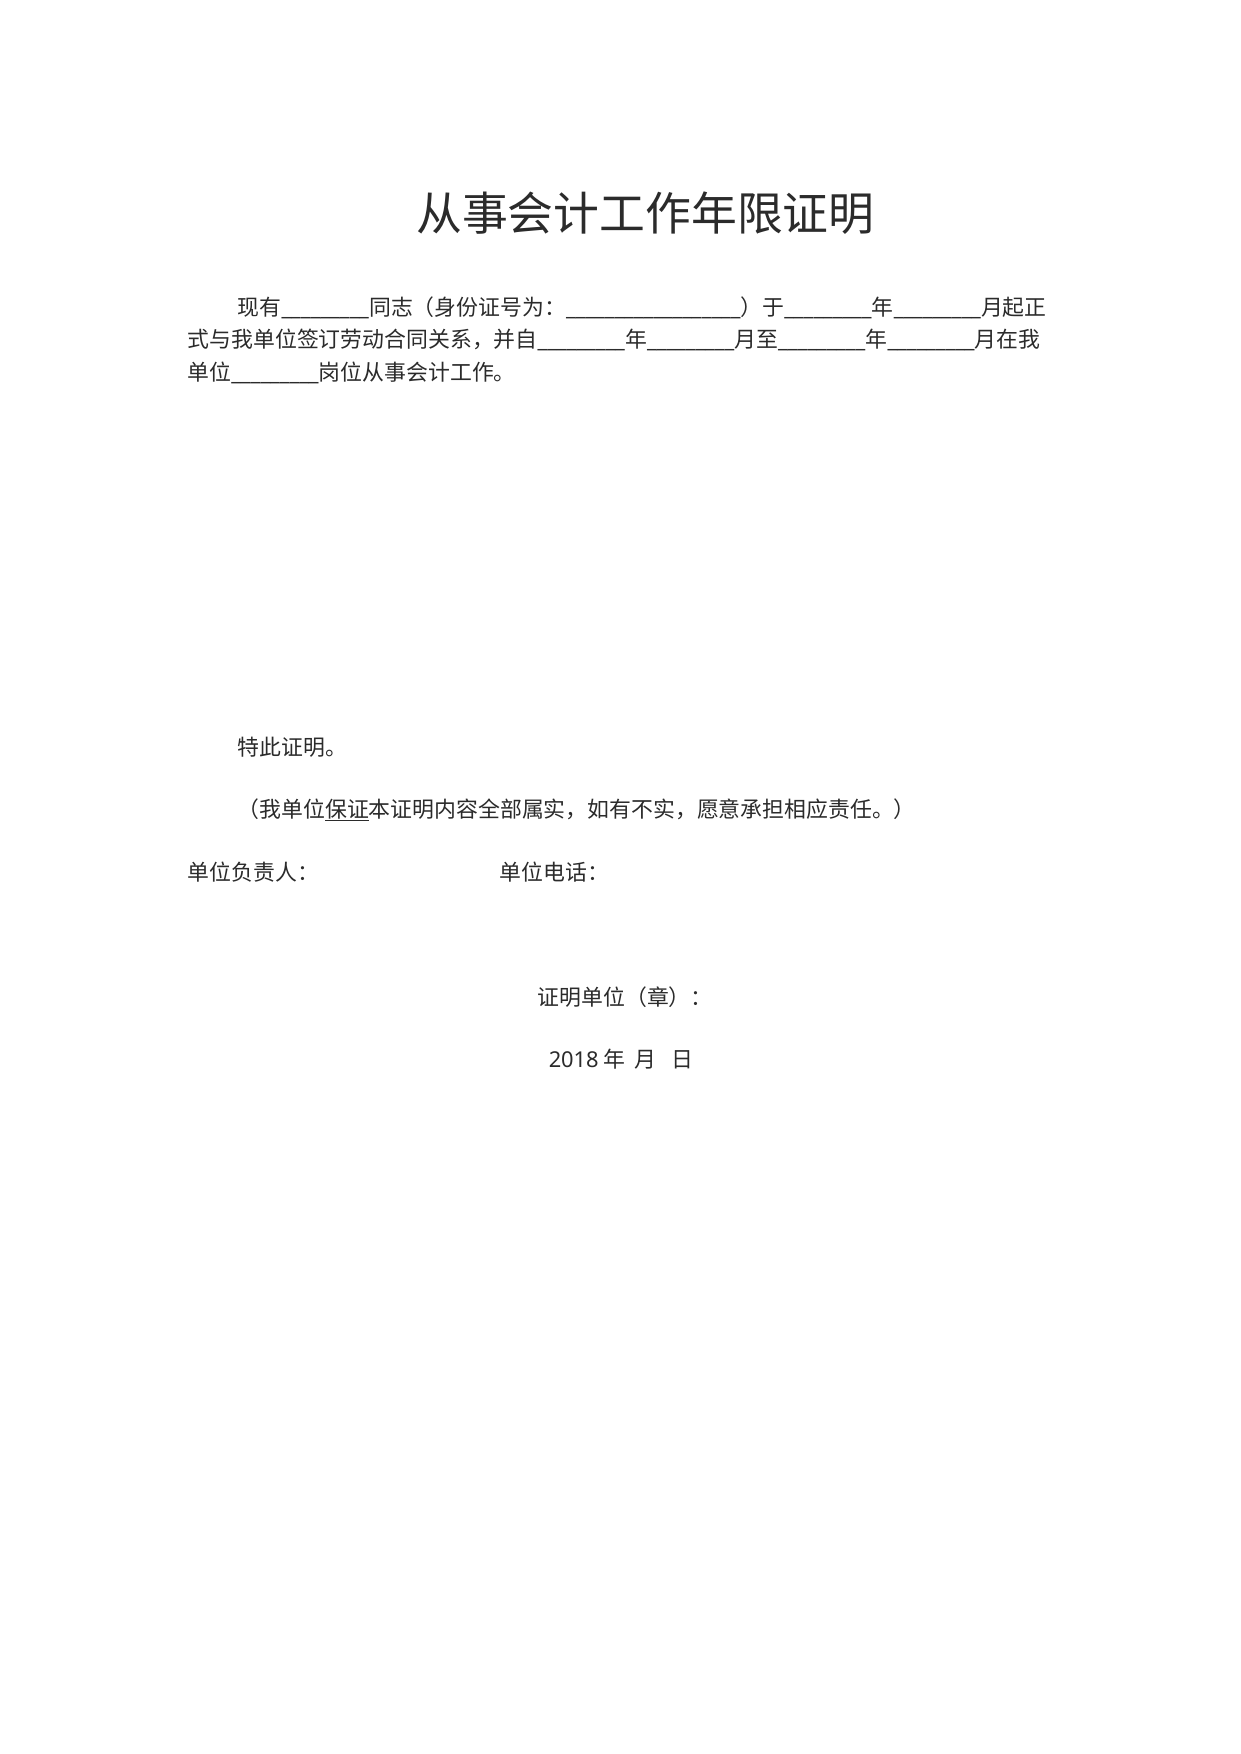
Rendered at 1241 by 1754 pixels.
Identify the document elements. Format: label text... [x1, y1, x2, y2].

text 2018年 月 日 [187, 1042, 1053, 1074]
text （我单位保证本证明内容全部属实，如有不实，愿意承担相应责任。） [187, 792, 1053, 824]
text 现有_________同志（身份证号为：__________________）于_________年_________月起正式与我单位签订劳动合同关系，并自_________年_________月至_________年_________月在我单位_________岗位从事会计工作。 [187, 289, 1053, 387]
text 从事会计工作年限证明 [187, 162, 1053, 259]
text 证明单位（章）： [187, 979, 1053, 1012]
text 单位负责人： 单位电话： [187, 854, 1053, 887]
text 特此证明。 [187, 729, 1053, 762]
